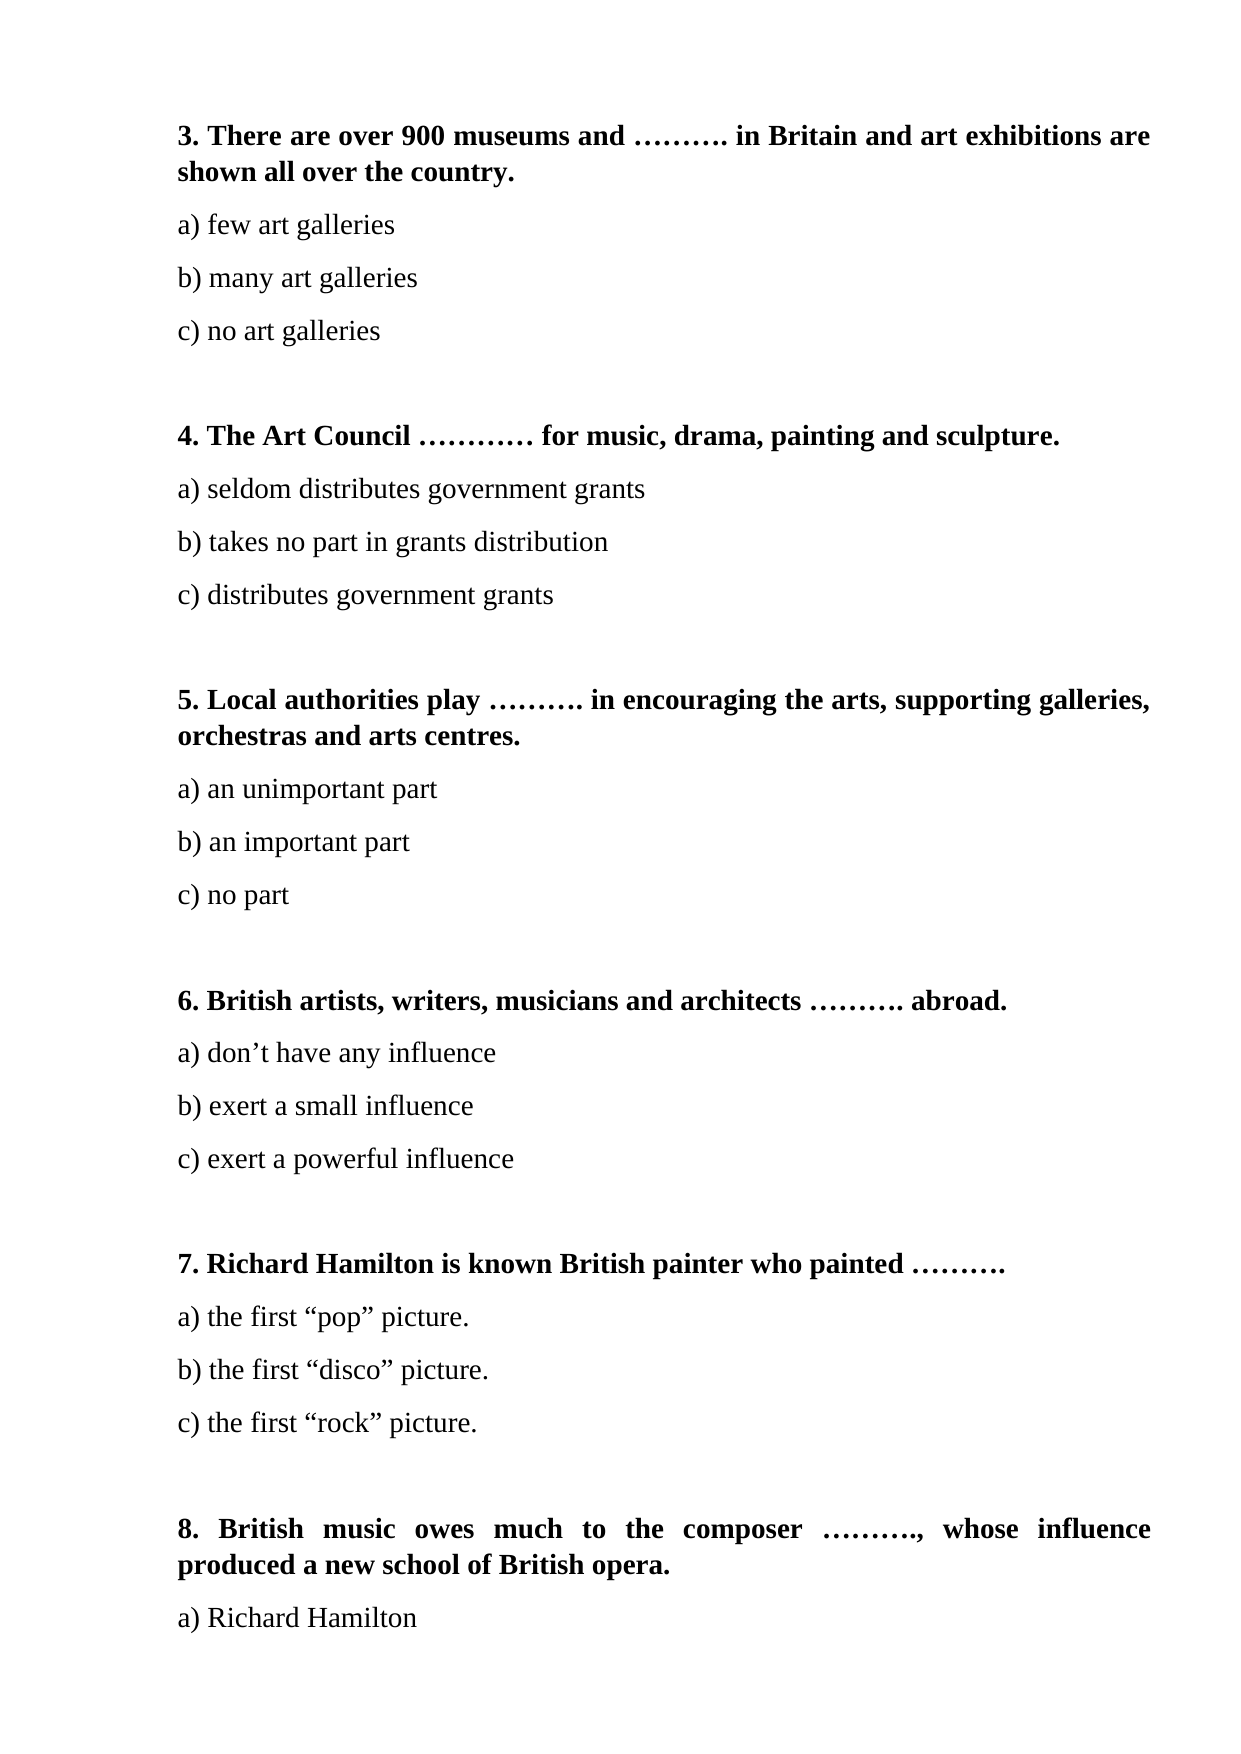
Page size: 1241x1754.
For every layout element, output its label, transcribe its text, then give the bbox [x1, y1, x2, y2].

text 8. British music owes much to the composer ………., whose influence produced a new school of British opera. [177, 1511, 1152, 1580]
text c) exert a powerful influence [177, 1141, 1152, 1174]
text b) an important part [177, 824, 1152, 858]
text c) distributes government grants [177, 577, 1152, 610]
text a) seldom distributes government grants [177, 471, 1152, 505]
text a) Richard Hamilton [177, 1600, 1152, 1633]
text c) the first “rock” picture. [177, 1405, 1152, 1439]
text 7. Richard Hamilton is known British painter who painted ………. [177, 1247, 1152, 1280]
text a) few art galleries [177, 207, 1152, 241]
text a) an unimportant part [177, 771, 1152, 805]
text 5. Local authorities play ………. in encouraging the arts, supporting galleries, orchestras and arts centres. [177, 682, 1152, 752]
text b) exert a small influence [177, 1088, 1152, 1122]
text 3. There are over 900 museums and ………. in Britain and art exhibitions are shown all over the country. [177, 118, 1152, 188]
text a) the first “pop” picture. [177, 1299, 1152, 1333]
text 6. British artists, writers, musicians and architects ………. abroad. [177, 983, 1152, 1016]
text c) no art galleries [177, 313, 1152, 346]
text b) takes no part in grants distribution [177, 524, 1152, 557]
text a) don’t have any influence [177, 1035, 1152, 1069]
text b) the first “disco” picture. [177, 1352, 1152, 1386]
text c) no part [177, 877, 1152, 911]
text 4. The Art Council ………… for music, drama, painting and sculpture. [177, 418, 1152, 452]
text b) many art galleries [177, 260, 1152, 293]
